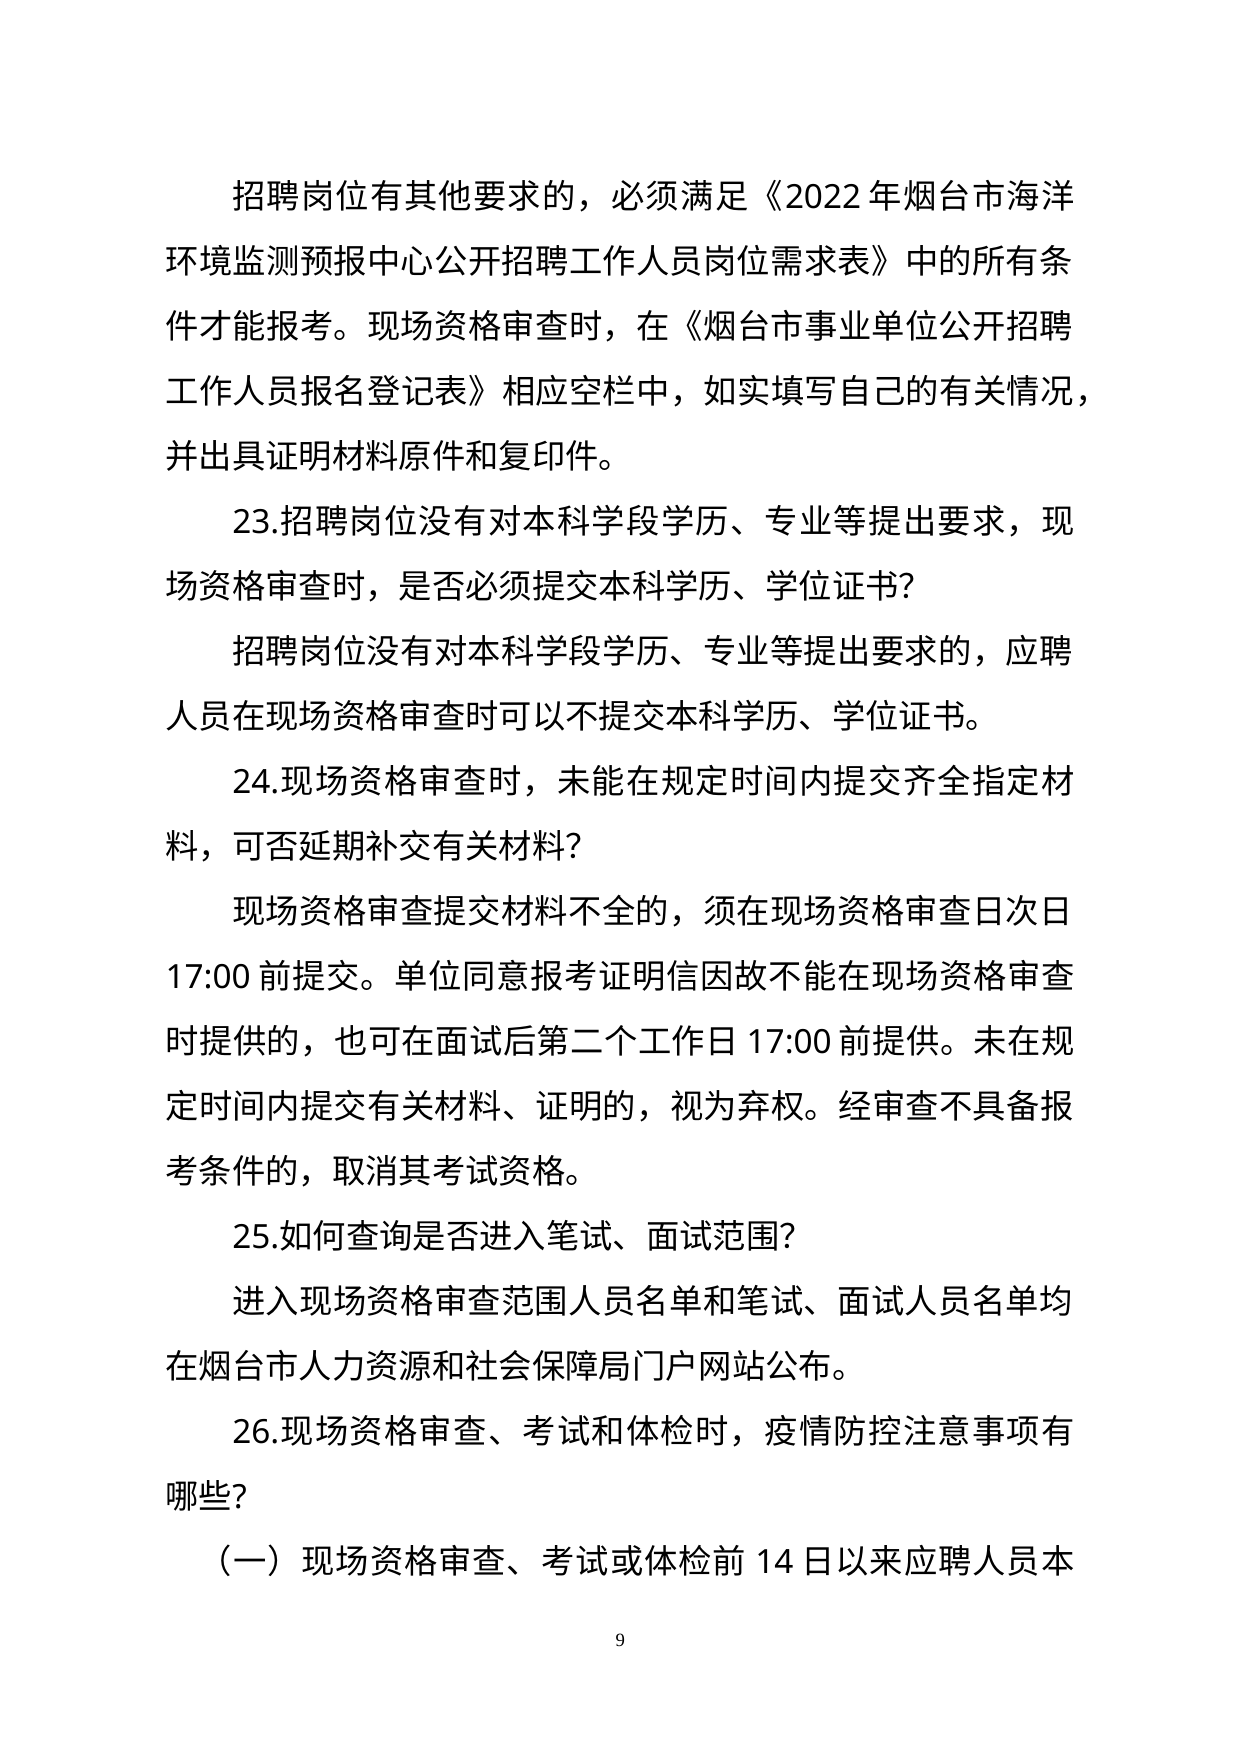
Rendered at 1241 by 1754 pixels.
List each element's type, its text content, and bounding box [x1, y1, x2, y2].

text 26.现场资格审查、考试和体检时，疫情防控注意事项有哪些? [165, 1397, 1075, 1527]
text 进入现场资格审查范围人员名单和笔试、面试人员名单均在烟台市人力资源和社会保障局门户网站公布。 [165, 1267, 1075, 1397]
text 23.招聘岗位没有对本科学段学历、专业等提出要求，现场资格审查时，是否必须提交本科学历、学位证书？ [165, 487, 1075, 617]
text 招聘岗位没有对本科学段学历、专业等提出要求的，应聘人员在现场资格审查时可以不提交本科学历、学位证书。 [165, 617, 1075, 747]
text 招聘岗位有其他要求的，必须满足《2022年烟台市海洋环境监测预报中心公开招聘工作人员岗位需求表》中的所有条件才能报考。现场资格审查时，在《烟台市事业单位公开招聘工作人员报名登记表》相应空栏中，如实填写自己的有关情况，并出具证明材料原件和复印件。 [165, 162, 1075, 487]
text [165, 1527, 1075, 1592]
text 24.现场资格审查时，未能在规定时间内提交齐全指定材料，可否延期补交有关材料？ [165, 747, 1075, 877]
text 25.如何查询是否进入笔试、面试范围？ [165, 1202, 1075, 1267]
text 现场资格审查提交材料不全的，须在现场资格审查日次日17:00前提交。单位同意报考证明信因故不能在现场资格审查时提供的，也可在面试后第二个工作日17:00前提供。未在规定时间内提交有关材料、证明的，视为弃权。经审查不具备报考条件的，取消其考试资格。 [165, 877, 1075, 1202]
